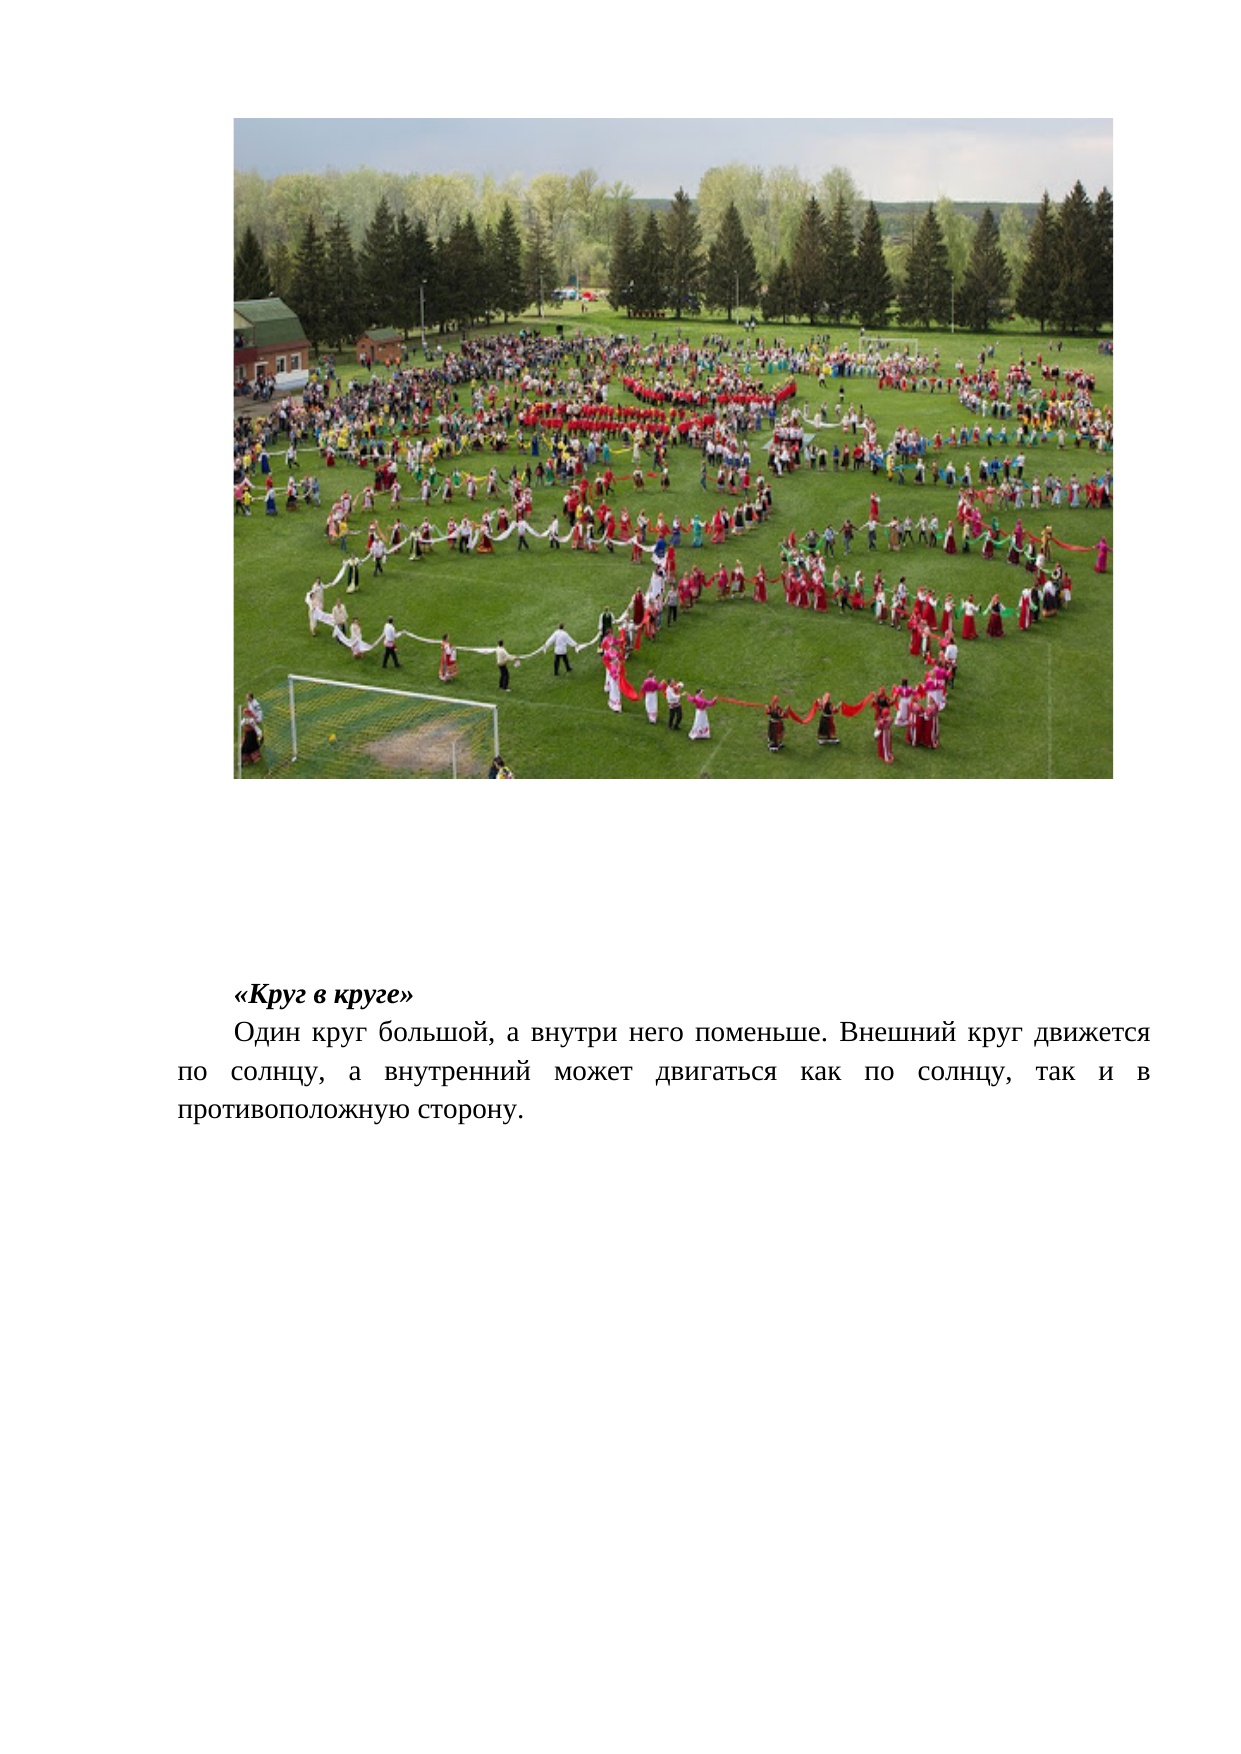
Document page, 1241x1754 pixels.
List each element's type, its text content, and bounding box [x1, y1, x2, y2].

text Один круг большой, а внутри него поменьше. Внешний круг движется по солнцу, а внутренний может двигаться как по солнцу, так и в противоположную сторону. [177, 1014, 1152, 1125]
text «Круг в круге» [177, 976, 1152, 1009]
picture [233, 118, 1114, 779]
